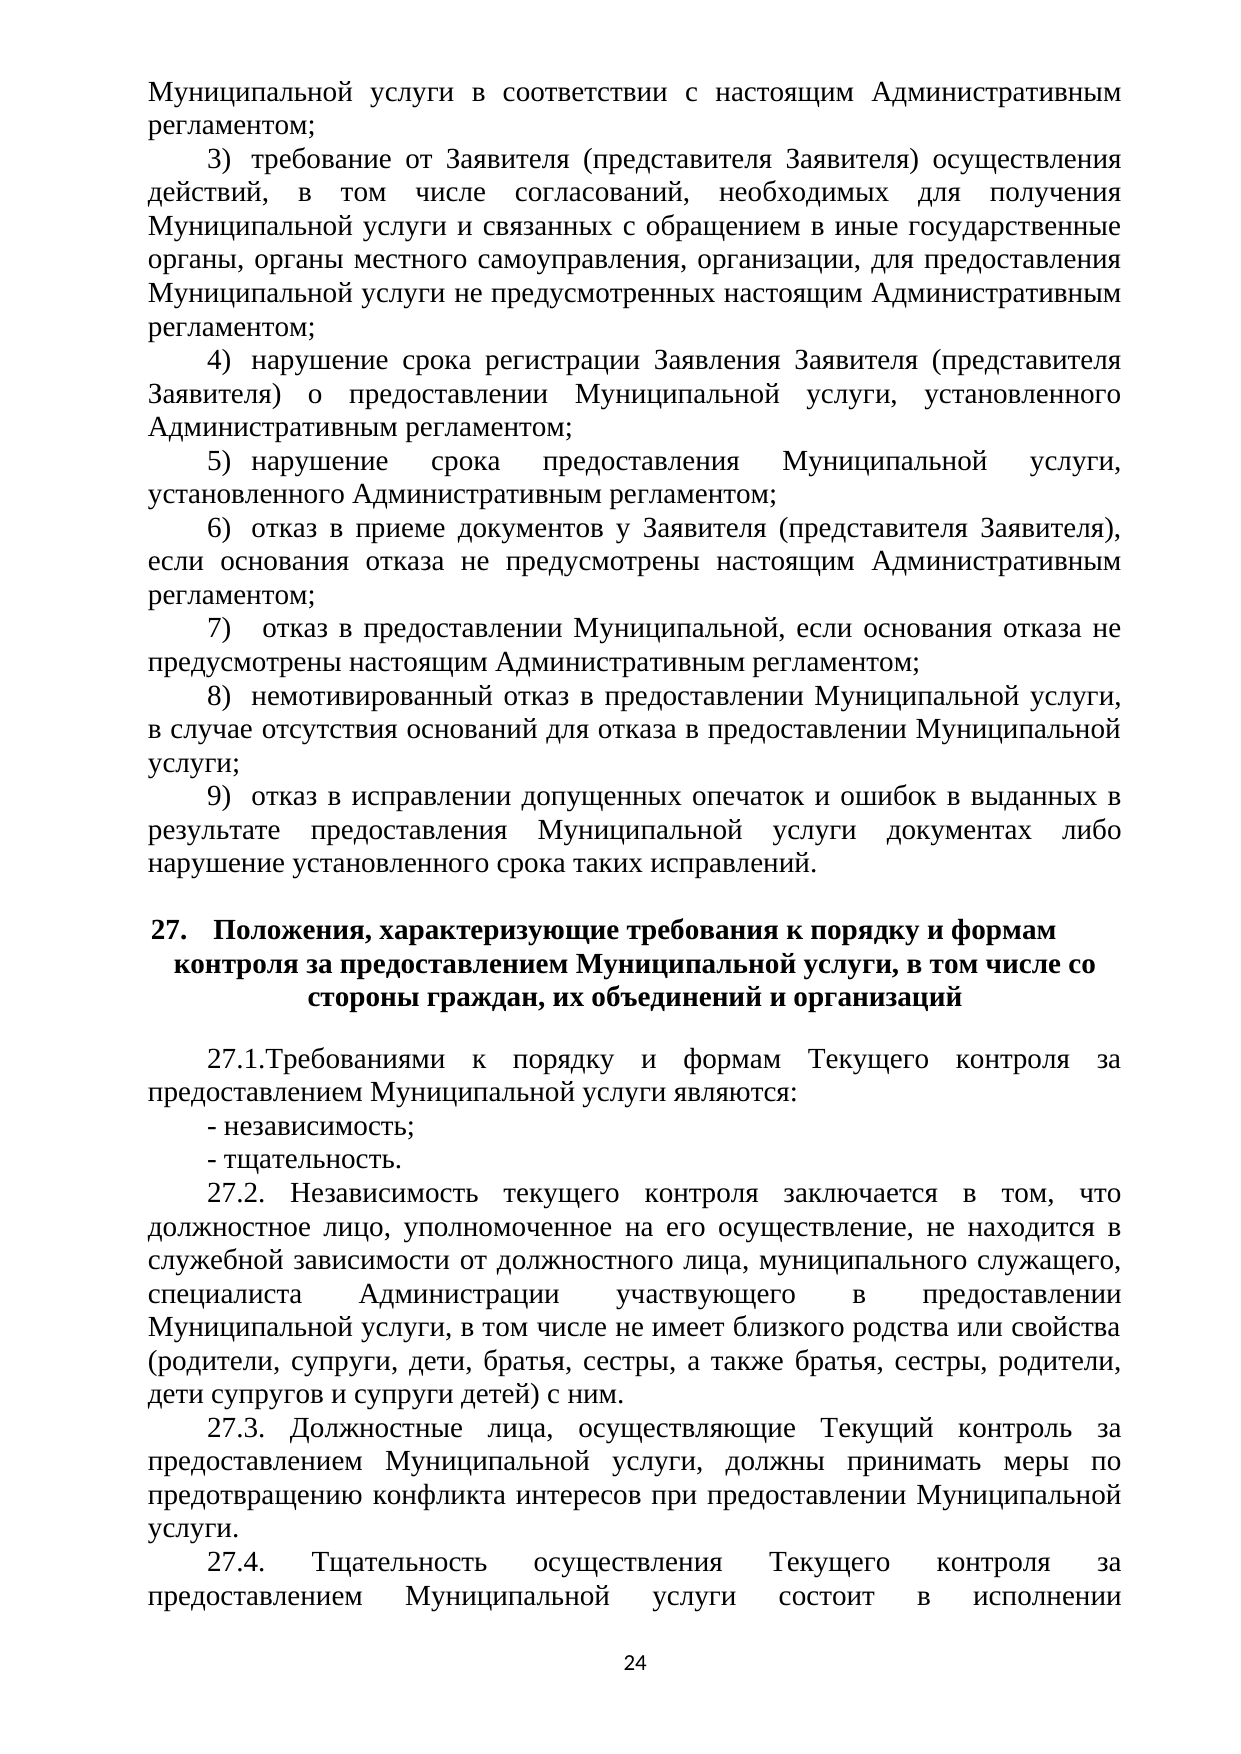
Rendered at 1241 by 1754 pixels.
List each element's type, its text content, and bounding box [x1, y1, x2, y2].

text 4) нарушение срока регистрации Заявления Заявителя (представителя Заявителя) о предоставлении Муниципальной услуги, установленного Административным регламентом; [148, 342, 1122, 443]
text 9) отказ в исправлении допущенных опечаток и ошибок в выданных в результате предоставления Муниципальной услуги документах либо нарушение установленного срока таких исправлений. [148, 778, 1122, 879]
text 27.1.Требованиями к порядку и формам Текущего контроля за предоставлением Муниципальной услуги являются: [148, 1041, 1122, 1108]
text - тщательность. [148, 1142, 1122, 1175]
text 27.2. Независимость текущего контроля заключается в том, что должностное лицо, уполномоченное на его осуществление, не находится в служебной зависимости от должностного лица, муниципального служащего, специалиста Администрации участвующего в предоставлении Муниципальной услуги, в том числе не имеет близкого родства или свойства (родители, супруги, дети, братья, сестры, а также братья, сестры, родители, дети супругов и супруги детей) с ним. [148, 1175, 1122, 1410]
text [148, 1544, 1122, 1611]
list Положения, характеризующие требования к порядку и формам контроля за предоставлением Муниципальной услуги, в том числе со стороны граждан, их объединений и организаций [85, 912, 1122, 1013]
text 7) отказ в предоставлении Муниципальной, если основания отказа не предусмотрены настоящим Административным регламентом; [148, 611, 1122, 678]
text - независимость; [148, 1108, 1122, 1142]
text 3) требование от Заявителя (представителя Заявителя) осуществления действий, в том числе согласований, необходимых для получения Муниципальной услуги и связанных с обращением в иные государственные органы, органы местного самоуправления, организации, для предоставления Муниципальной услуги не предусмотренных настоящим Административным регламентом; [148, 141, 1122, 342]
text 8) немотивированный отказ в предоставлении Муниципальной услуги, в случае отсутствия оснований для отказа в предоставлении Муниципальной услуги; [148, 678, 1122, 778]
text 27.3. Должностные лица, осуществляющие Текущий контроль за предоставлением Муниципальной услуги, должны принимать меры по предотвращению конфликта интересов при предоставлении Муниципальной услуги. [148, 1410, 1122, 1544]
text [148, 74, 1122, 141]
text 6) отказ в приеме документов у Заявителя (представителя Заявителя), если основания отказа не предусмотрены настоящим Административным регламентом; [148, 510, 1122, 611]
text 5) нарушение срока предоставления Муниципальной услуги, установленного Административным регламентом; [148, 443, 1122, 510]
